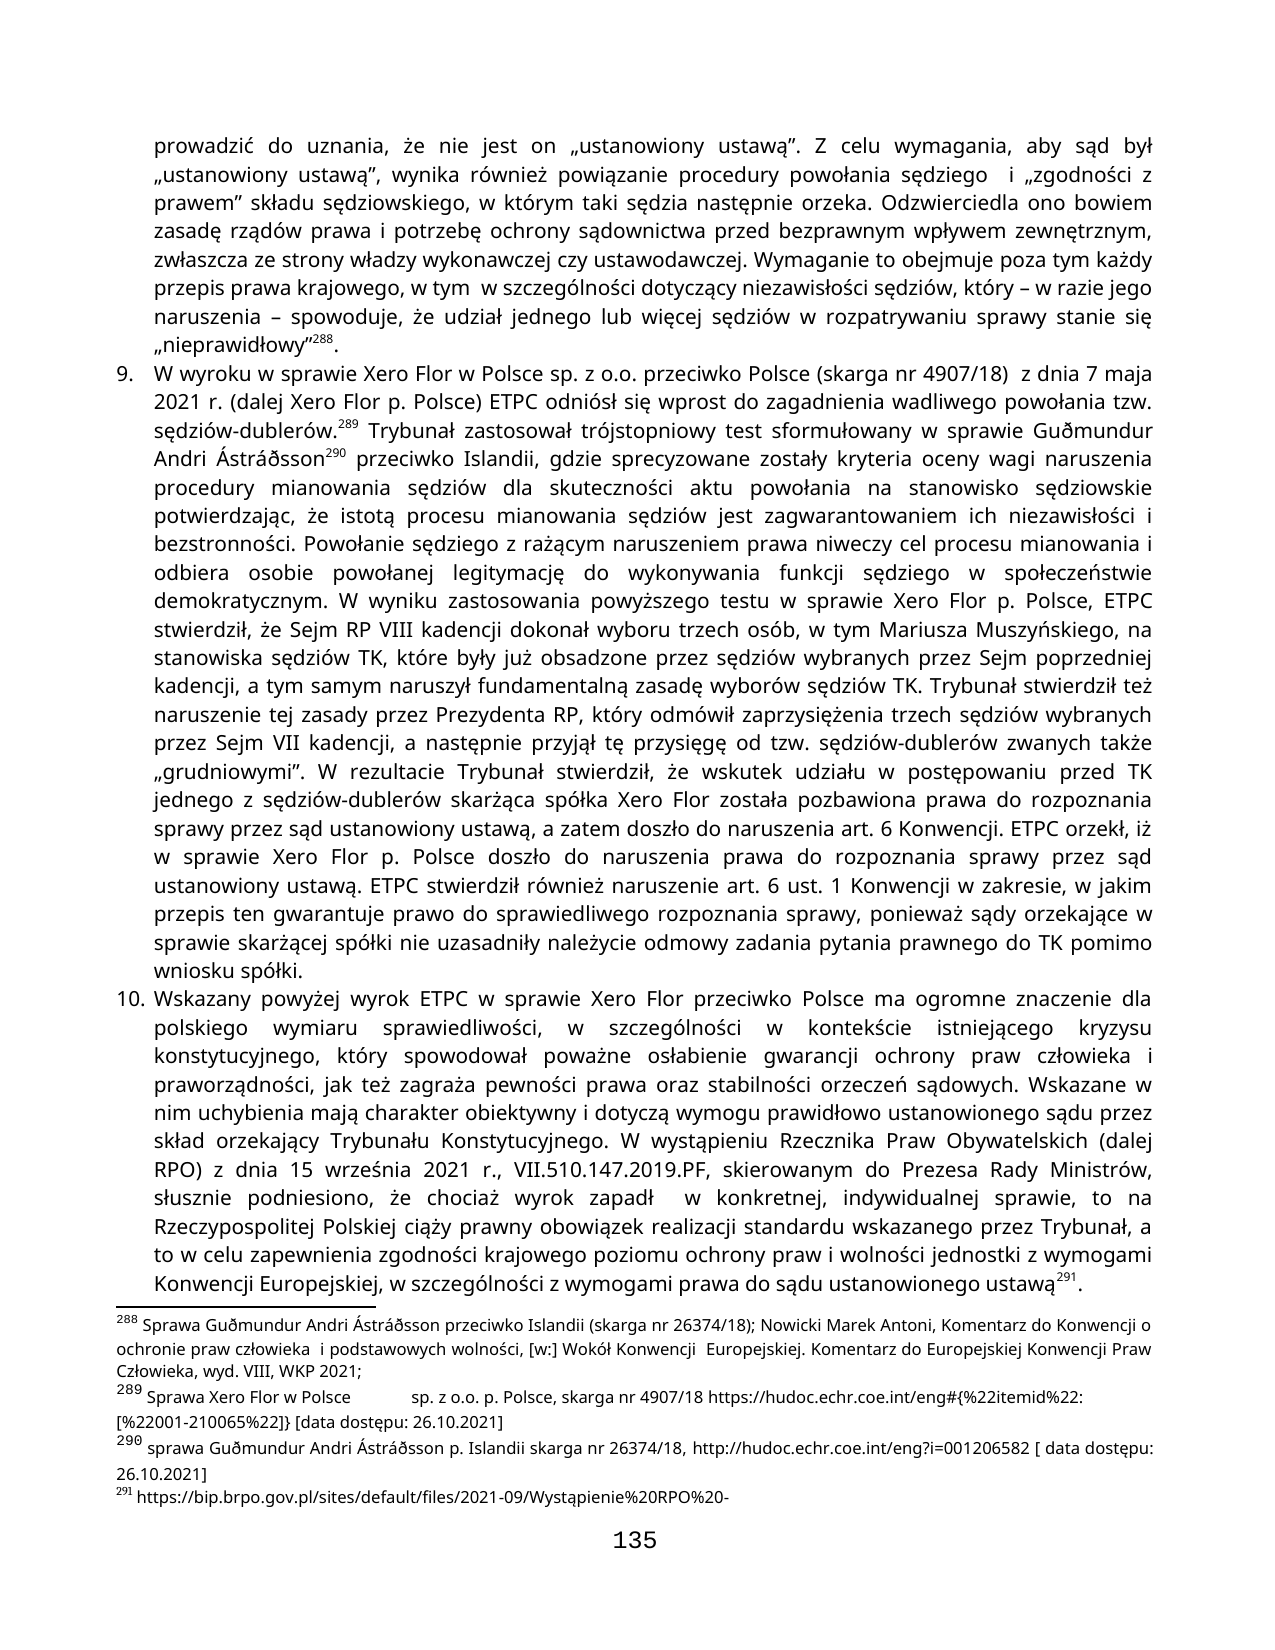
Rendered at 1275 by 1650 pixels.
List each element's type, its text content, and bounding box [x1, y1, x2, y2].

list W wyroku w sprawie Xero Flor w Polsce sp. z o.o. przeciwko Polsce (skarga nr 4907/18) z dnia 7 maja 2021 r. (dalej Xero Flor p. Polsce) ETPC odniósł się wprost do zagadnienia wadliwego powołania tzw. sędziów-dublerów. Trybunał zastosował trójstopniowy test sformułowany w sprawie Guðmundur Andri Ástráðsson przeciwko Islandii, gdzie sprecyzowane zostały kryteria oceny wagi naruszenia procedury mianowania sędziów dla skuteczności aktu powołania na stanowisko sędziowskie potwierdzając, że istotą procesu mianowania sędziów jest zagwarantowaniem ich niezawisłości i bezstronności. Powołanie sędziego z rażącym naruszeniem prawa niweczy cel procesu mianowania i odbiera osobie powołanej legitymację do wykonywania funkcji sędziego w społeczeństwie demokratycznym. W wyniku zastosowania powyższego testu w sprawie Xero Flor p. Polsce, ETPC stwierdził, że Sejm RP VIII kadencji dokonał wyboru trzech osób, w tym Mariusza Muszyńskiego, na stanowiska sędziów TK, które były już obsadzone przez sędziów wybranych przez Sejm poprzedniej kadencji, a tym samym naruszył fundamentalną zasadę wyborów sędziów TK. Trybunał stwierdził też naruszenie tej zasady przez Prezydenta RP, który odmówił zaprzysiężenia trzech sędziów wybranych przez Sejm VII kadencji, a następnie przyjął tę przysięgę od tzw. sędziów-dublerów zwanych także „grudniowymi”. W rezultacie Trybunał stwierdził, że wskutek udziału w postępowaniu przed TK jednego z sędziów-dublerów skarżąca spółka Xero Flor została pozbawiona prawa do rozpoznania sprawy przez sąd ustanowiony ustawą, a zatem doszło do naruszenia art. 6 Konwencji. ETPC orzekł, iż w sprawie Xero Flor p. Polsce doszło do naruszenia prawa do rozpoznania sprawy przez sąd ustanowiony ustawą. ETPC stwierdził również naruszenie art. 6 ust. 1 Konwencji w zakresie, w jakim przepis ten gwarantuje prawo do sprawiedliwego rozpoznania sprawy, ponieważ sądy orzekające w sprawie skarżącej spółki nie uzasadniły należycie odmowy zadania pytania prawnego do TK pomimo wniosku spółki. [116, 359, 1154, 984]
list Wskazany powyżej wyrok ETPC w sprawie Xero Flor przeciwko Polsce ma ogromne znaczenie dla polskiego wymiaru sprawiedliwości, w szczególności w kontekście istniejącego kryzysu konstytucyjnego, który spowodował poważne osłabienie gwarancji ochrony praw człowieka i praworządności, jak też zagraża pewności prawa oraz stabilności orzeczeń sądowych. Wskazane w nim uchybienia mają charakter obiektywny i dotyczą wymogu prawidłowo ustanowionego sądu przez skład orzekający Trybunału Konstytucyjnego. W wystąpieniu Rzecznika Praw Obywatelskich (dalej RPO) z dnia 15 września 2021 r., VII.510.147.2019.PF, skierowanym do Prezesa Rady Ministrów, słusznie podniesiono, że chociaż wyrok zapadł w konkretnej, indywidualnej sprawie, to na Rzeczypospolitej Polskiej ciąży prawny obowiązek realizacji standardu wskazanego przez Trybunał, a to w celu zapewnienia zgodności krajowego poziomu ochrony praw i wolności jednostki z wymogami Konwencji Europejskiej, w szczególności z wymogami prawa do sądu ustanowionego ustawą. [116, 984, 1154, 1297]
list ETPC wielokrotnie wskazywał, że nieprawidłowości w procedurze powoływania sędziów mogą zagrażać prawowitości organu sądowego, w którym powołani w ten sposób sędziowie orzekają, i prowadzić do uznania, że nie jest on „ustanowiony ustawą”. Z celu wymagania, aby sąd był „ustanowiony ustawą”, wynika również powiązanie procedury powołania sędziego i „zgodności z prawem” składu sędziowskiego, w którym taki sędzia następnie orzeka. Odzwierciedla ono bowiem zasadę rządów prawa i potrzebę ochrony sądownictwa przed bezprawnym wpływem zewnętrznym, zwłaszcza ze strony władzy wykonawczej czy ustawodawczej. Wymaganie to obejmuje poza tym każdy przepis prawa krajowego, w tym w szczególności dotyczący niezawisłości sędziów, który – w razie jego naruszenia – spowoduje, że udział jednego lub więcej sędziów w rozpatrywaniu sprawy stanie się „nieprawidłowy”. [116, 131, 1154, 359]
